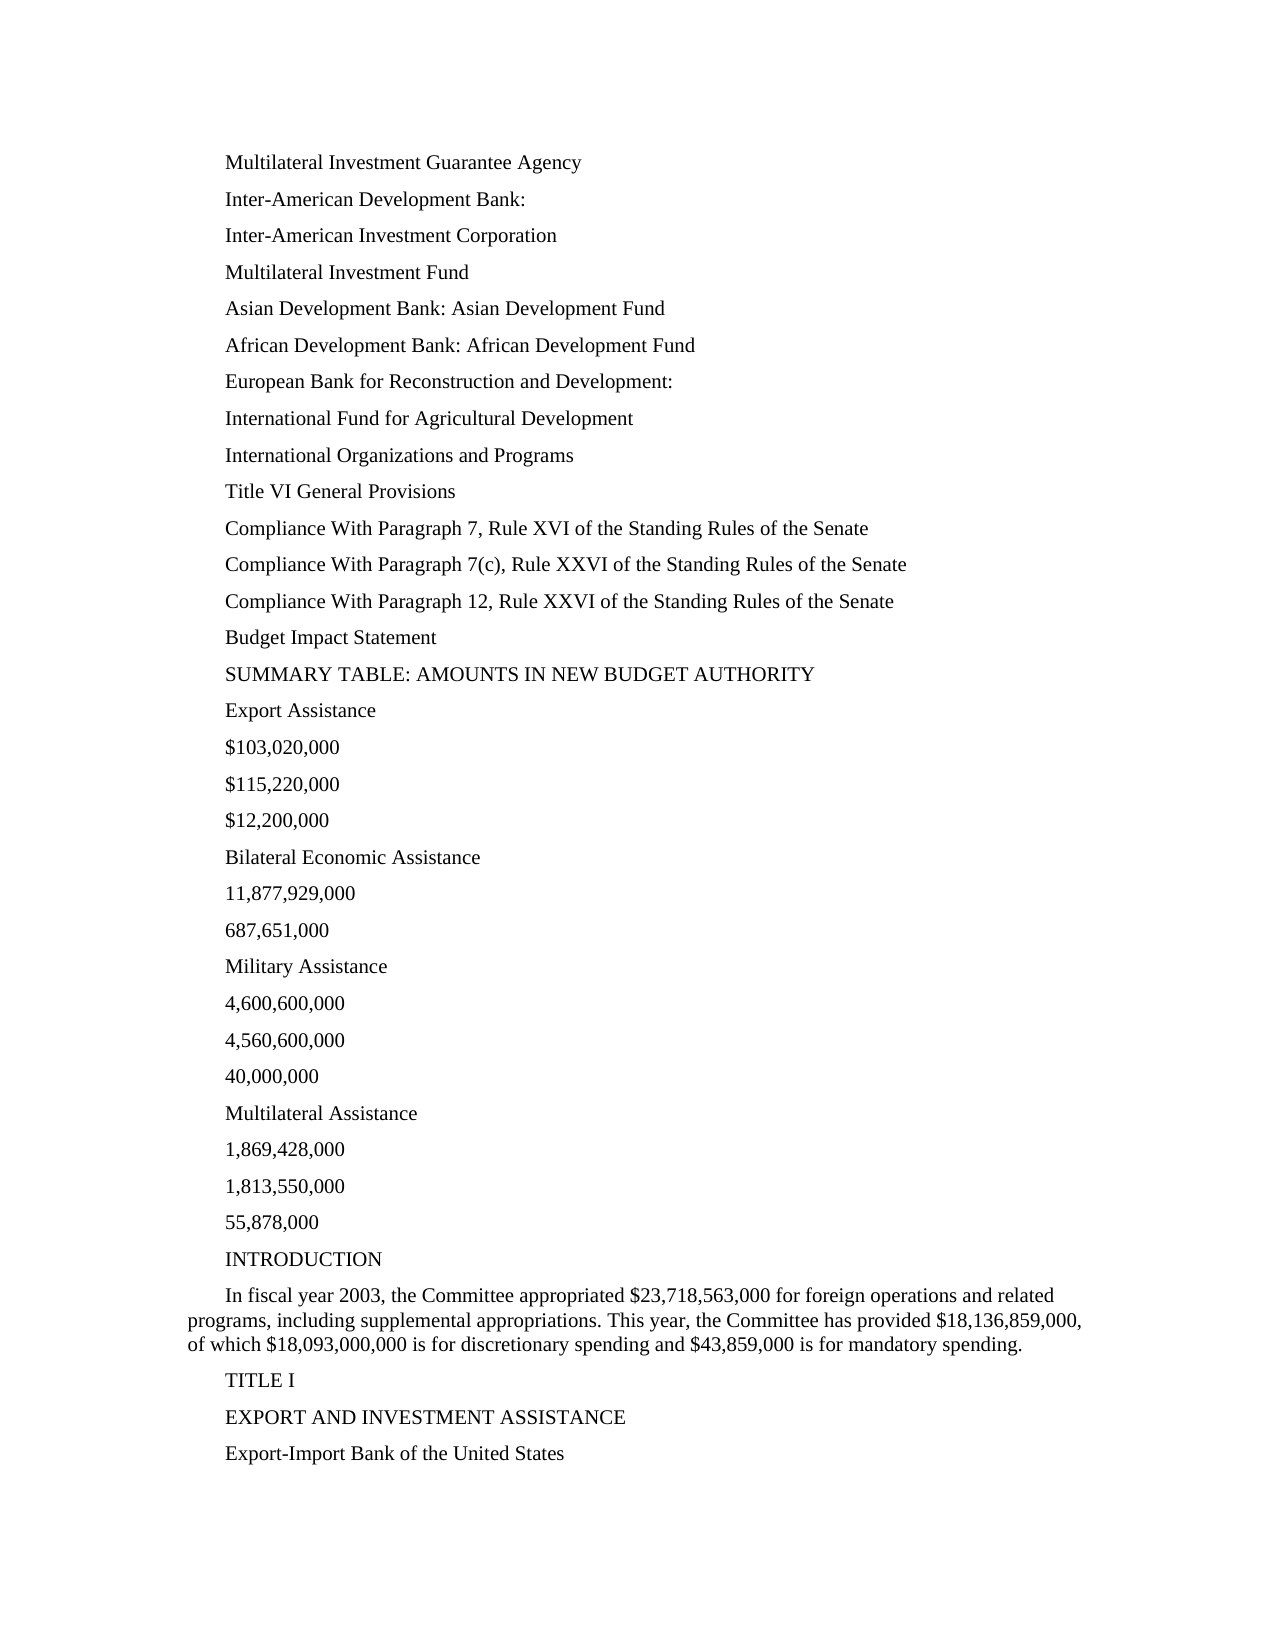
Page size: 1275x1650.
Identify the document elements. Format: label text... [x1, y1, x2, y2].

text Inter-American Development Bank: [187, 187, 1087, 211]
text Multilateral Investment Guarantee Agency [187, 150, 1087, 174]
text 4,560,600,000 [187, 1027, 1087, 1052]
text 1,813,550,000 [187, 1174, 1087, 1198]
text Export-Import Bank of the United States [187, 1441, 1087, 1465]
text SUMMARY TABLE: AMOUNTS IN NEW BUDGET AUTHORITY [187, 662, 1087, 686]
text 4,600,600,000 [187, 991, 1087, 1015]
text Inter-American Investment Corporation [187, 223, 1087, 247]
text Multilateral Assistance [187, 1101, 1087, 1125]
text African Development Bank: African Development Fund [187, 333, 1087, 357]
text Multilateral Investment Fund [187, 260, 1087, 284]
text 55,878,000 [187, 1210, 1087, 1234]
text 11,877,929,000 [187, 881, 1087, 905]
text International Fund for Agricultural Development [187, 406, 1087, 430]
text EXPORT AND INVESTMENT ASSISTANCE [187, 1405, 1087, 1429]
text Compliance With Paragraph 7(c), Rule XXVI of the Standing Rules of the Senate [187, 552, 1087, 576]
text $115,220,000 [187, 772, 1087, 796]
text 40,000,000 [187, 1064, 1087, 1088]
text European Bank for Reconstruction and Development: [187, 369, 1087, 393]
text Military Assistance [187, 954, 1087, 978]
text $12,200,000 [187, 808, 1087, 832]
text 1,869,428,000 [187, 1137, 1087, 1161]
text Title VI General Provisions [187, 479, 1087, 503]
text International Organizations and Programs [187, 442, 1087, 467]
text In fiscal year 2003, the Committee appropriated $23,718,563,000 for foreign operations and related programs, including supplemental appropriations. This year, the Committee has provided $18,136,859,000, of which $18,093,000,000 is for discretionary spending and $43,859,000 is for mandatory spending. [187, 1283, 1087, 1356]
text $103,020,000 [187, 735, 1087, 759]
text 687,651,000 [187, 918, 1087, 942]
text Export Assistance [187, 698, 1087, 722]
text TITLE I [187, 1368, 1087, 1392]
text Budget Impact Statement [187, 625, 1087, 649]
text Asian Development Bank: Asian Development Fund [187, 296, 1087, 320]
text Compliance With Paragraph 7, Rule XVI of the Standing Rules of the Senate [187, 516, 1087, 540]
text Compliance With Paragraph 12, Rule XXVI of the Standing Rules of the Senate [187, 589, 1087, 613]
text INTRODUCTION [187, 1247, 1087, 1271]
text Bilateral Economic Assistance [187, 845, 1087, 869]
